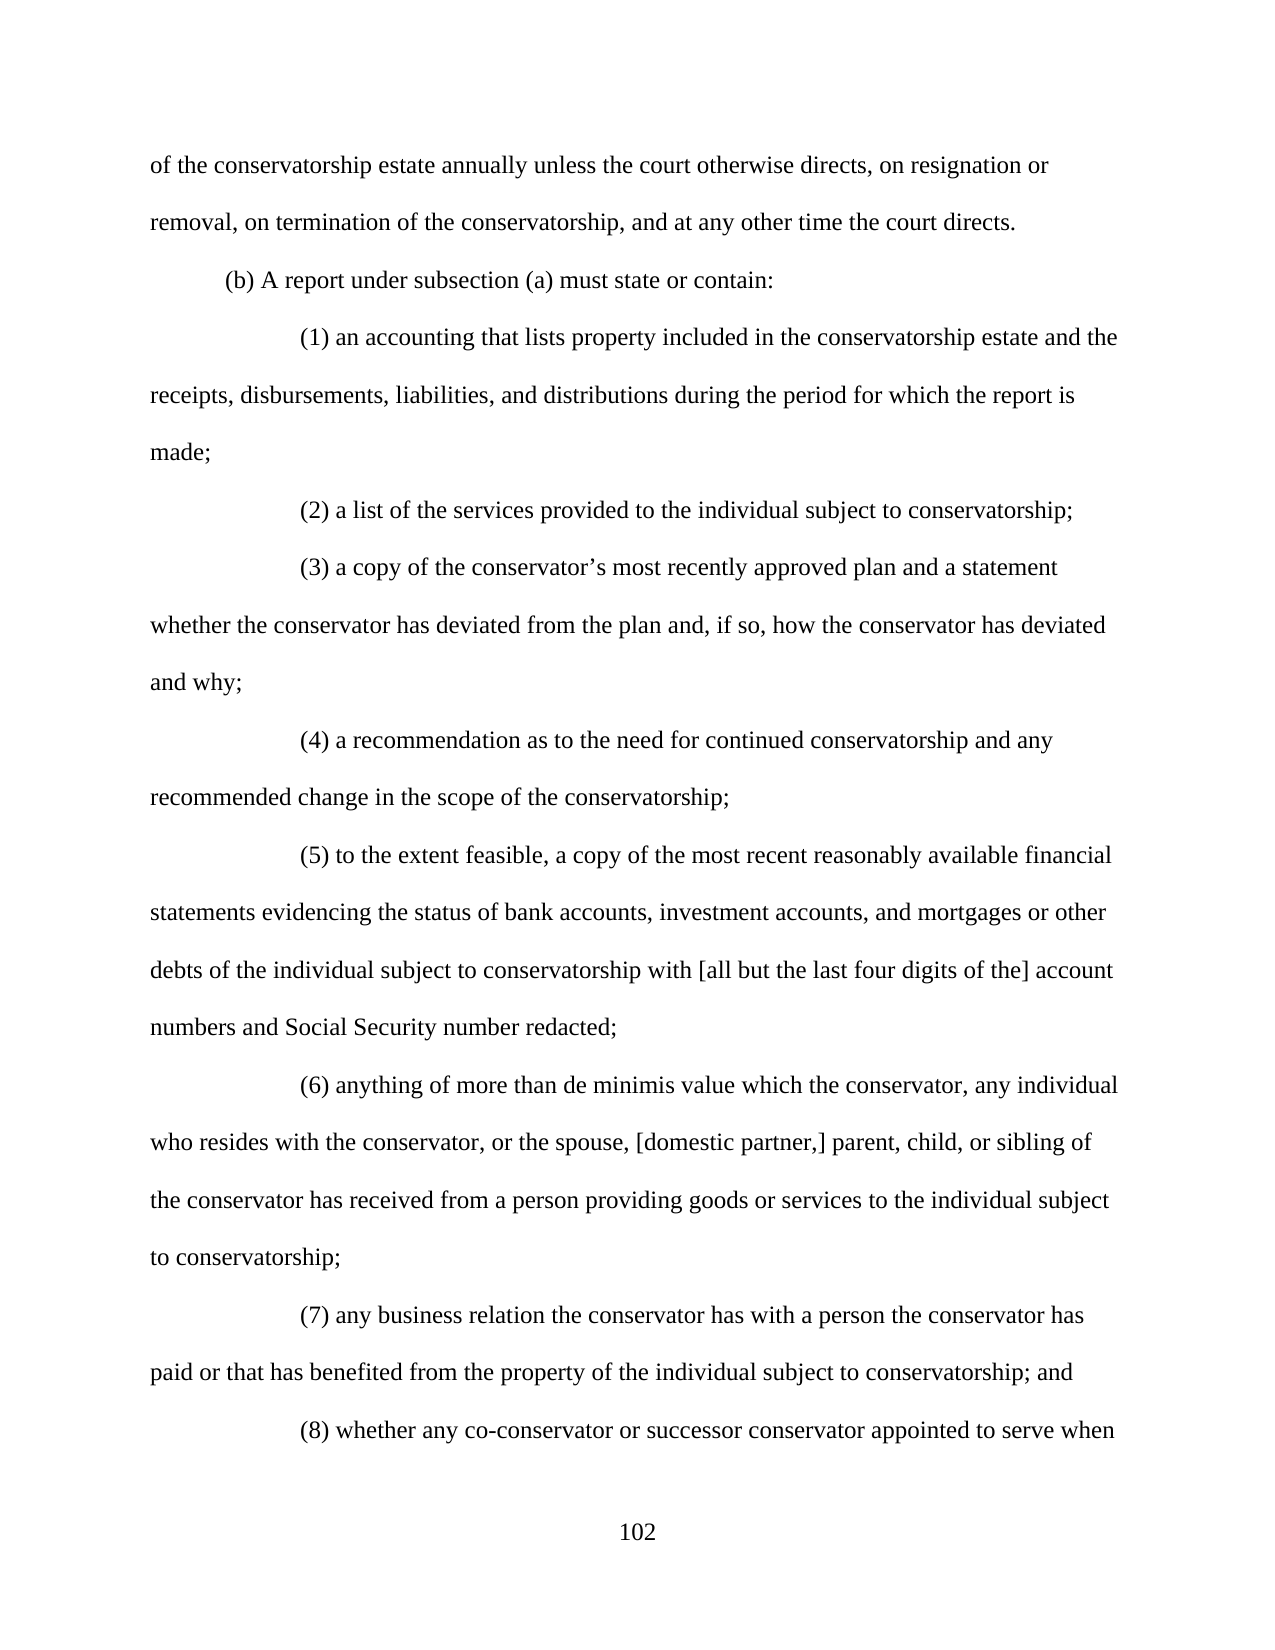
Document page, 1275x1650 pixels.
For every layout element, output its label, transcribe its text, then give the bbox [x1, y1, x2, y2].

text (7) any business relation the conservator has with a person the conservator has paid or that has benefited from the property of the individual subject to conservatorship; and [150, 1300, 1125, 1386]
text (1) an accounting that lists property included in the conservatorship estate and the receipts, disbursements, liabilities, and distributions during the period for which the report is made; [150, 322, 1125, 466]
text (5) to the extent feasible, a copy of the most recent reasonably available financial statements evidencing the status of bank accounts, investment accounts, and mortgages or other debts of the individual subject to conservatorship with [all but the last four digits of the] account numbers and Social Security number redacted; [150, 840, 1125, 1041]
text (b) A report under subsection (a) must state or contain: [150, 265, 1125, 294]
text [150, 1415, 1125, 1444]
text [150, 150, 1125, 236]
text (2) a list of the services provided to the individual subject to conservatorship; [150, 495, 1125, 524]
text (6) anything of more than de minimis value which the conservator, any individual who resides with the conservator, or the spouse, [domestic partner,] parent, child, or sibling of the conservator has received from a person providing goods or services to the individual subject to conservatorship; [150, 1070, 1125, 1271]
text (4) a recommendation as to the need for continued conservatorship and any recommended change in the scope of the conservatorship; [150, 725, 1125, 811]
text (3) a copy of the conservator’s most recently approved plan and a statement whether the conservator has deviated from the plan and, if so, how the conservator has deviated and why; [150, 552, 1125, 696]
